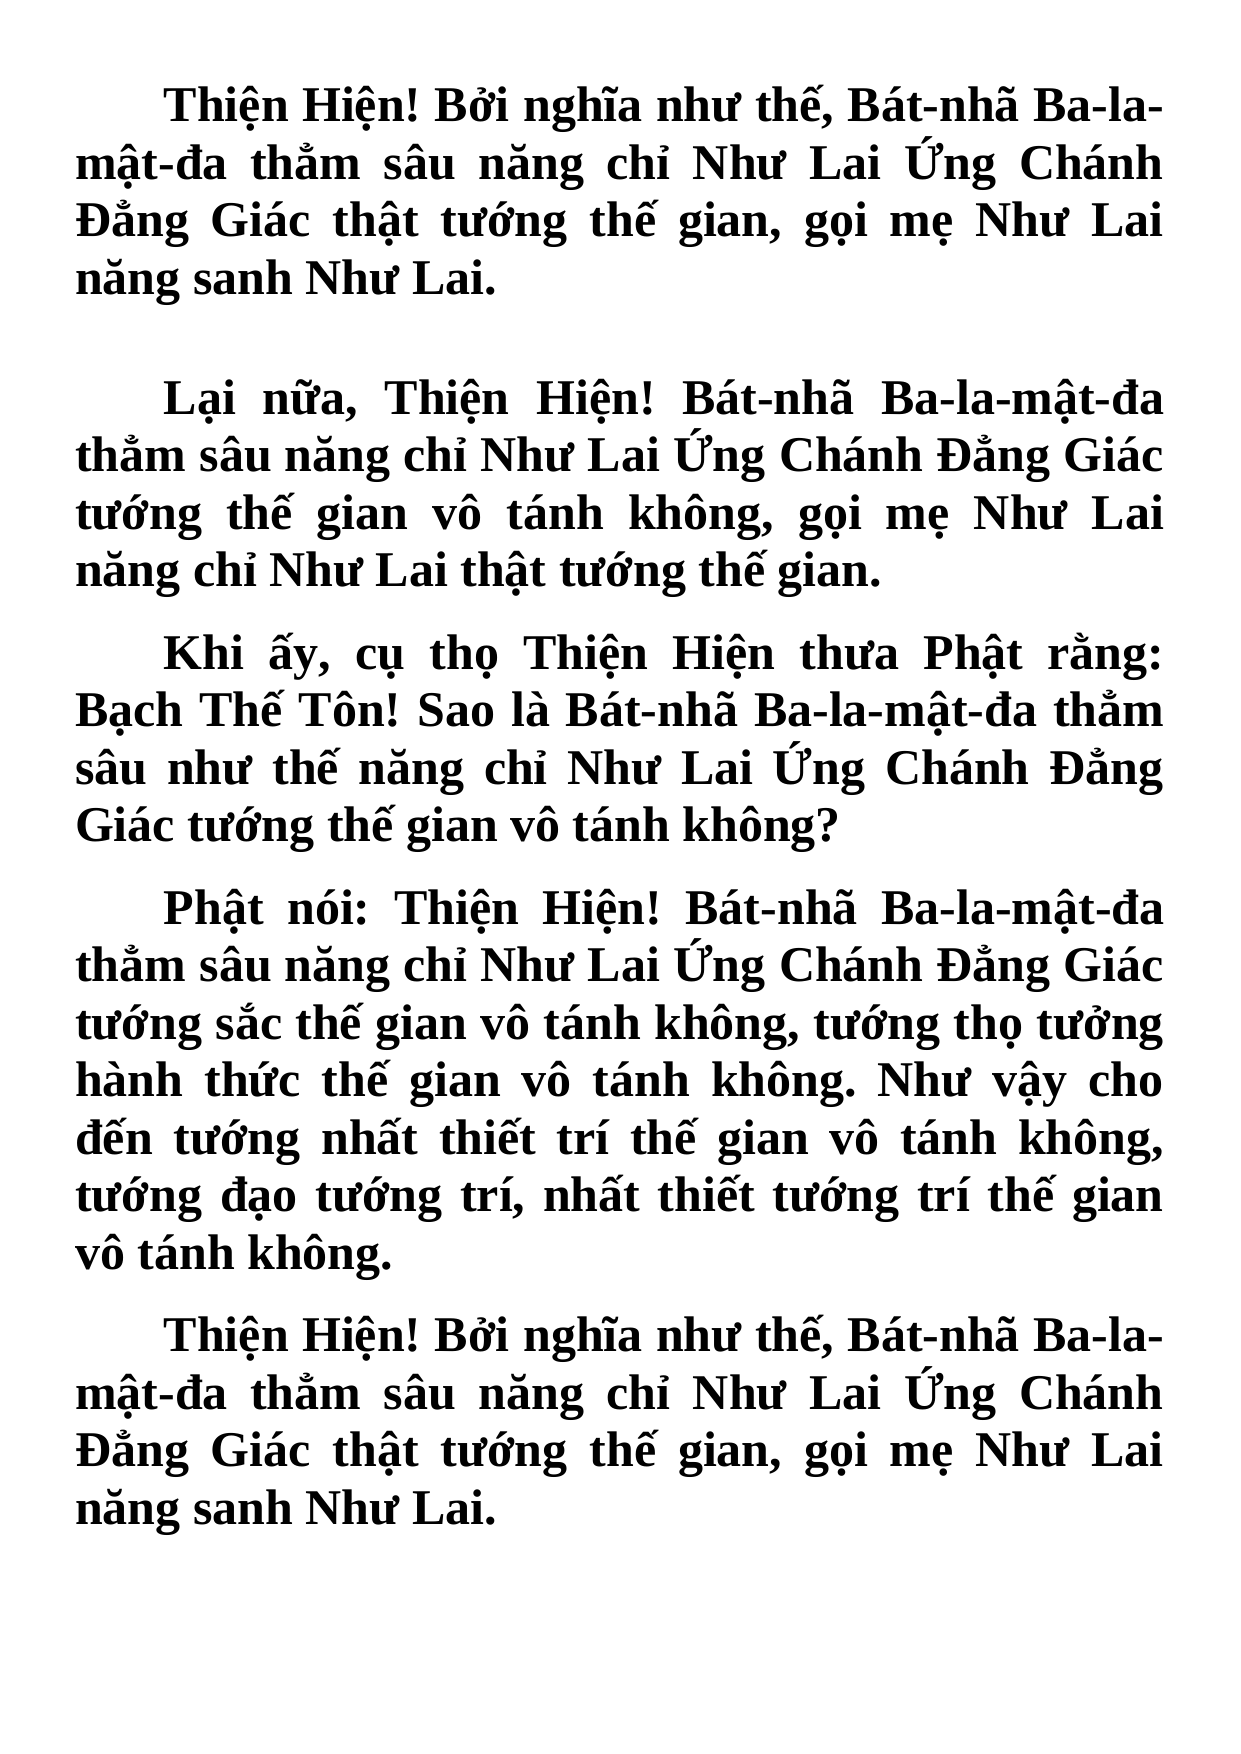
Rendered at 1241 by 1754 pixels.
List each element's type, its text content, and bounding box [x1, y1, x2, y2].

text Thiện Hiện! Bởi nghĩa như thế, Bát-nhã Ba-la-mật-đa thẳm sâu năng chỉ Như Lai Ứng Chánh Ðẳng Giác thật tướng thế gian, gọi mẹ Như Lai năng sanh Như Lai. [75, 75, 1165, 305]
text Thiện Hiện! Bởi nghĩa như thế, Bát-nhã Ba-la-mật-đa thẳm sâu năng chỉ Như Lai Ứng Chánh Ðẳng Giác thật tướng thế gian, gọi mẹ Như Lai năng sanh Như Lai. [75, 1305, 1165, 1535]
text Phật nói: Thiện Hiện! Bát-nhã Ba-la-mật-đa thẳm sâu năng chỉ Như Lai Ứng Chánh Ðẳng Giác tướng sắc thế gian vô tánh không, tướng thọ tưởng hành thức thế gian vô tánh không. Như vậy cho đến tướng nhất thiết trí thế gian vô tánh không, tướng đạo tướng trí, nhất thiết tướng trí thế gian vô tánh không. [75, 877, 1165, 1280]
text Khi ấy, cụ thọ Thiện Hiện thưa Phật rằng: Bạch Thế Tôn! Sao là Bát-nhã Ba-la-mật-đa thẳm sâu như thế năng chỉ Như Lai Ứng Chánh Ðẳng Giác tướng thế gian vô tánh không? [75, 622, 1165, 852]
text Lại nữa, Thiện Hiện! Bát-nhã Ba-la-mật-đa thẳm sâu năng chỉ Như Lai Ứng Chánh Ðẳng Giác tướng thế gian vô tánh không, gọi mẹ Như Lai năng chỉ Như Lai thật tướng thế gian. [75, 367, 1165, 597]
